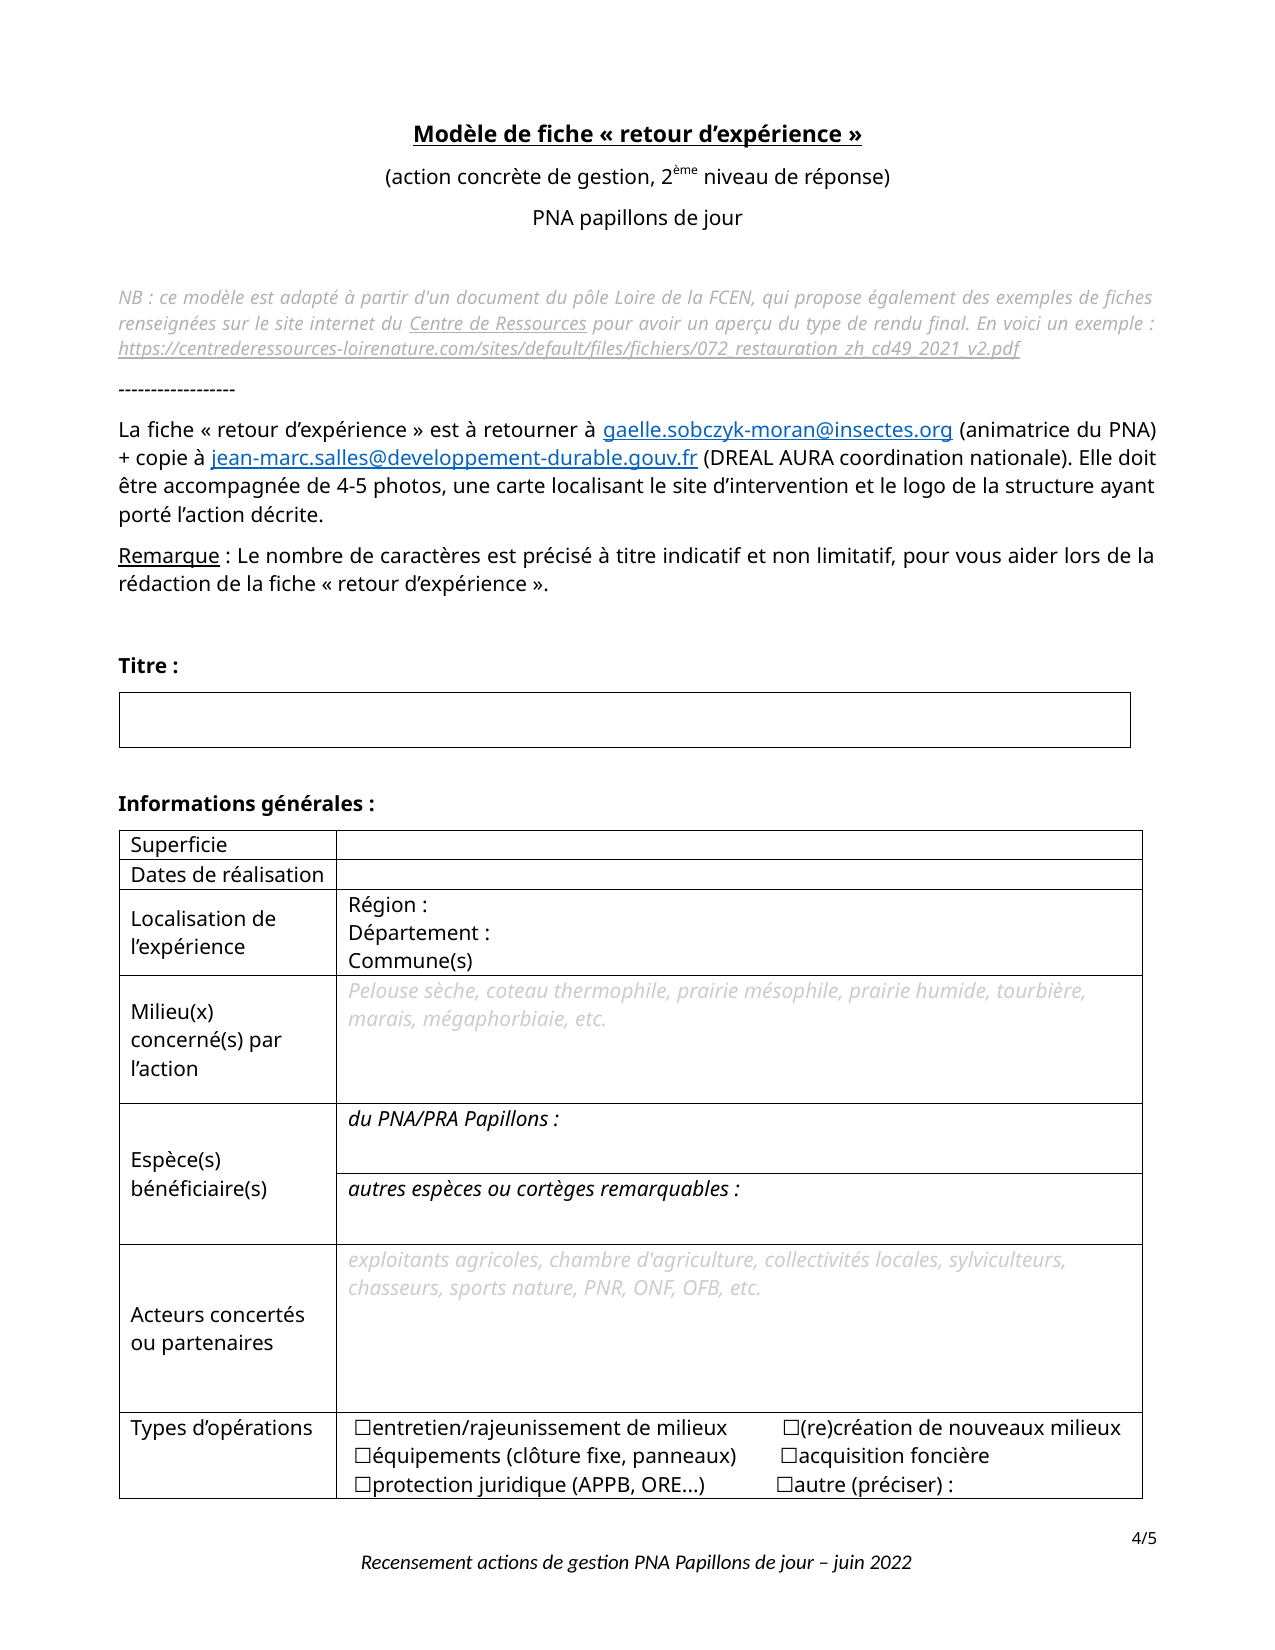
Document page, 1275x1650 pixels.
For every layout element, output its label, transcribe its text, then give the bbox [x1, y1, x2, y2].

text Remarque : Le nombre de caractères est précisé à titre indicatif et non limitatif, pour vous aider lors de la rédaction de la fiche « retour d’expérience ». [118, 541, 1157, 598]
table_cell Région : Département : Commune(s) [337, 890, 1142, 975]
text NB : ce modèle est adapté à partir d'un document du pôle Loire de la FCEN, qui propose également des exemples de fiches renseignées sur le site internet du Centre de Ressources pour avoir un aperçu du type de rendu final. En voici un exemple : https://centrederessources-loirenature.com/sites/default/files/fichiers/072_restauration_zh_cd49_2021_v2.pdf [118, 285, 1157, 361]
table_cell Milieu(x) concerné(s) par l’action [120, 976, 336, 1103]
table_cell du PNA/PRA Papillons : [337, 1104, 1142, 1173]
table_cell Localisation de l’expérience [120, 890, 336, 975]
table_cell exploitants agricoles, chambre d'agriculture, collectivités locales, sylviculteurs, chasseurs, sports nature, PNR, ONF, OFB, etc. [337, 1245, 1142, 1412]
table_cell Types d’opérations [120, 1413, 336, 1498]
table_cell Pelouse sèche, coteau thermophile, prairie mésophile, prairie humide, tourbière, marais, mégaphorbiaie, etc. [337, 976, 1142, 1103]
table_cell Espèce(s) bénéficiaire(s) [120, 1104, 336, 1244]
table_cell Dates de réalisation [120, 860, 336, 889]
table_cell [337, 860, 1142, 889]
table_header [120, 693, 1130, 747]
table_cell autres espèces ou cortèges remarquables : [337, 1174, 1142, 1244]
table_header [337, 831, 1142, 859]
text La fiche « retour d’expérience » est à retourner à gaelle.sobczyk-moran@insectes.org (animatrice du PNA) + copie à jean-marc.salles@developpement-durable.gouv.fr (DREAL AURA coordination nationale). Elle doit être accompagnée de 4-5 photos, une carte localisant le site d’intervention et le logo de la structure ayant porté l’action décrite. [118, 415, 1157, 528]
text PNA papillons de jour [118, 203, 1157, 231]
table_cell Acteurs concertés ou partenaires [120, 1245, 336, 1412]
text (action concrète de gestion, 2ème niveau de réponse) [118, 162, 1157, 190]
text Titre : [118, 651, 1157, 680]
table_header Superficie [120, 831, 336, 859]
text Informations générales : [118, 789, 1157, 817]
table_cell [337, 1413, 1142, 1498]
text ------------------ [118, 374, 1157, 402]
text Modèle de fiche « retour d’expérience » [118, 118, 1157, 149]
